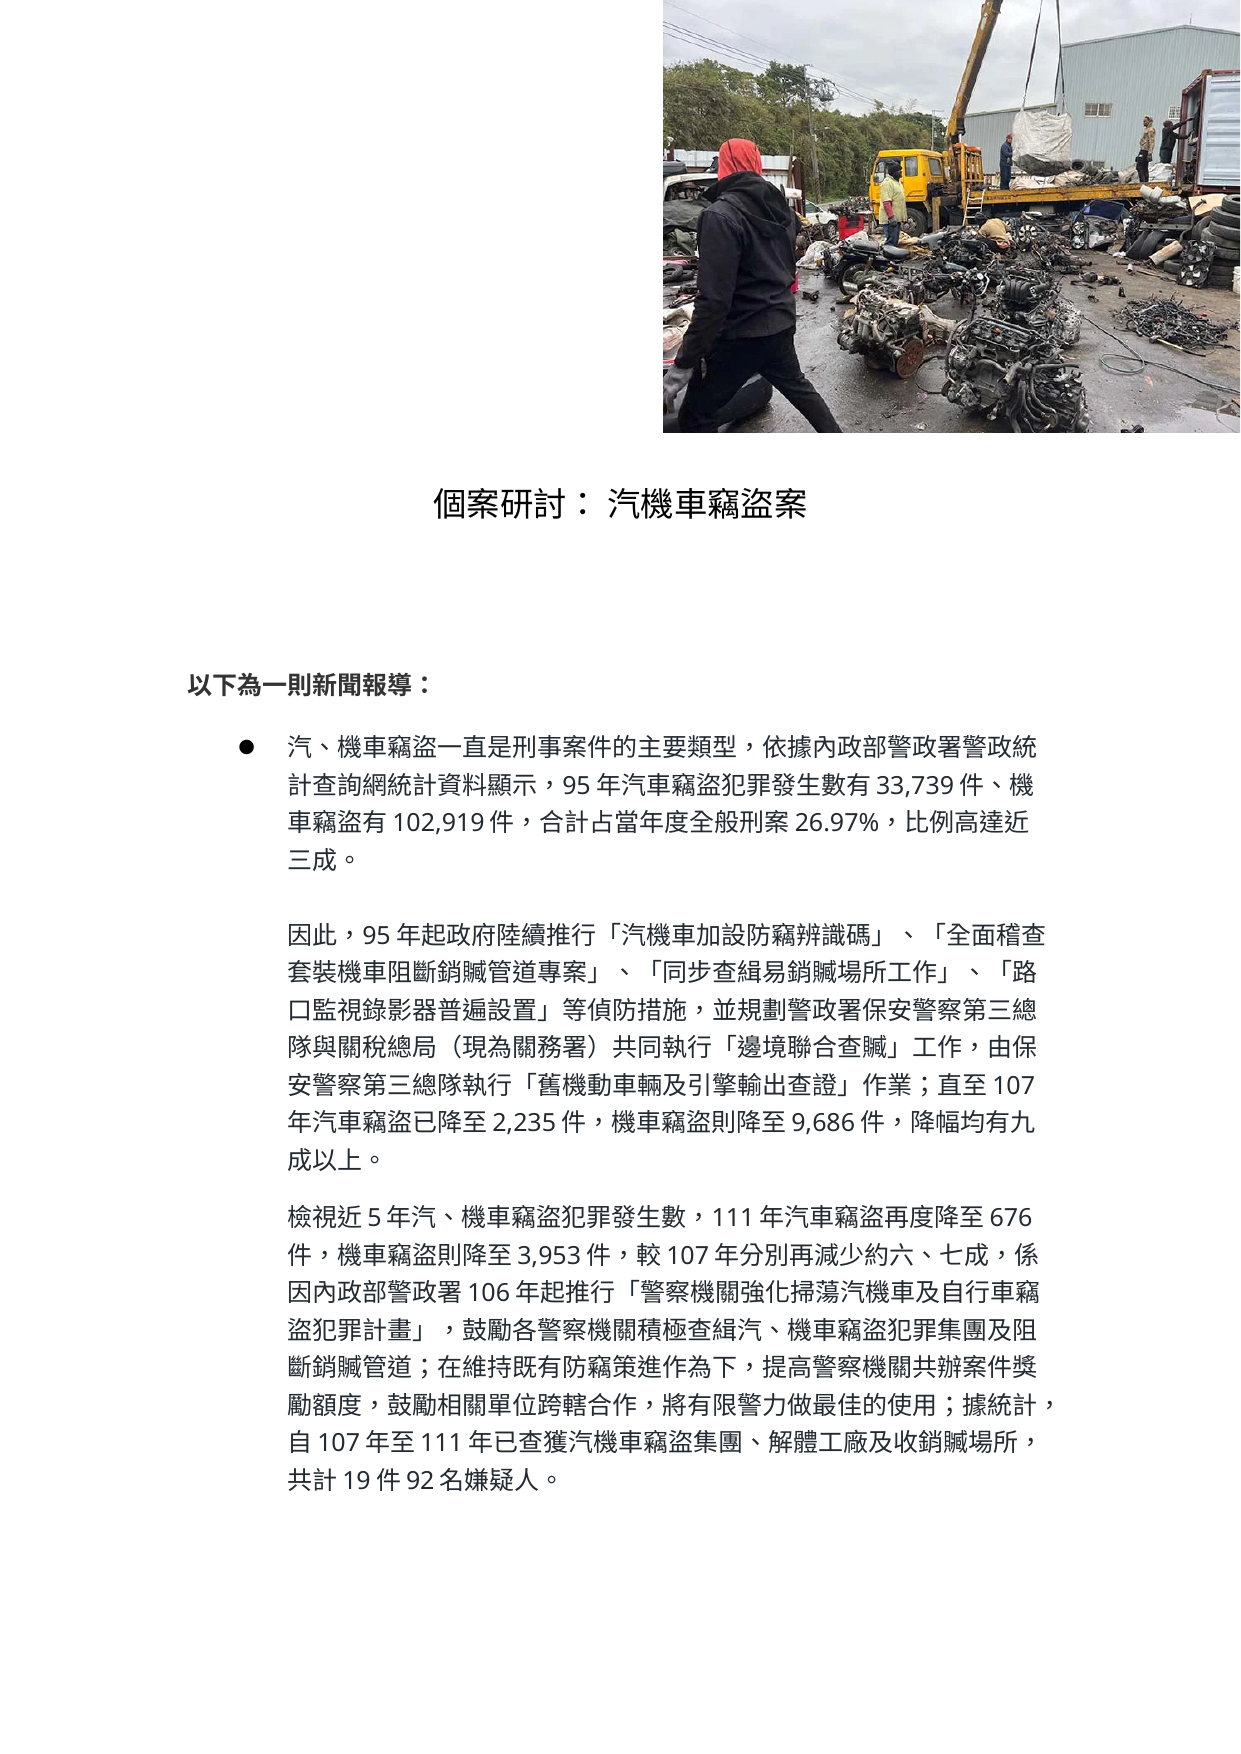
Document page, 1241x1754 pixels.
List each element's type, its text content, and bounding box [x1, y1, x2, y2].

text 以下為一則新聞報導： [187, 664, 1053, 702]
list 汽、機車竊盜一直是刑事案件的主要類型，依據內政部警政署警政統計查詢網統計資料顯示，95年汽車竊盜犯罪發生數有33,739件、機車竊盜有102,919件，合計占當年度全般刑案26.97%，比例高達近三成。 [237, 727, 1053, 877]
list 因此，95年起政府陸續推行「汽機車加設防竊辨識碼」、「全面稽查套裝機車阻斷銷贓管道專案」、「同步查緝易銷贓場所工作」、「路口監視錄影器普遍設置」等偵防措施，並規劃警政署保安警察第三總隊與關稅總局（現為關務署）共同執行「邊境聯合查贓」工作，由保安警察第三總隊執行「舊機動車輛及引擎輸出查證」作業；直至107年汽車竊盜已降至2,235件，機車竊盜則降至9,686件，降幅均有九成以上。 [287, 914, 1053, 1177]
text 個案研討： 汽機車竊盜案 [187, 164, 1053, 539]
list 檢視近5年汽、機車竊盜犯罪發生數，111年汽車竊盜再度降至676件，機車竊盜則降至3,953件，較107年分別再減少約六、七成，係因內政部警政署106年起推行「警察機關強化掃蕩汽機車及自行車竊盜犯罪計畫」，鼓勵各警察機關積極查緝汽、機車竊盜犯罪集團及阻斷銷贓管道；在維持既有防竊策進作為下，提高警察機關共辦案件獎勵額度，鼓勵相關單位跨轄合作，將有限警力做最佳的使用；據統計，自107年至111年已查獲汽機車竊盜集團、解體工廠及收銷贓場所，共計19件92名嫌疑人。 [287, 1197, 1053, 1497]
picture [663, 0, 1241, 433]
